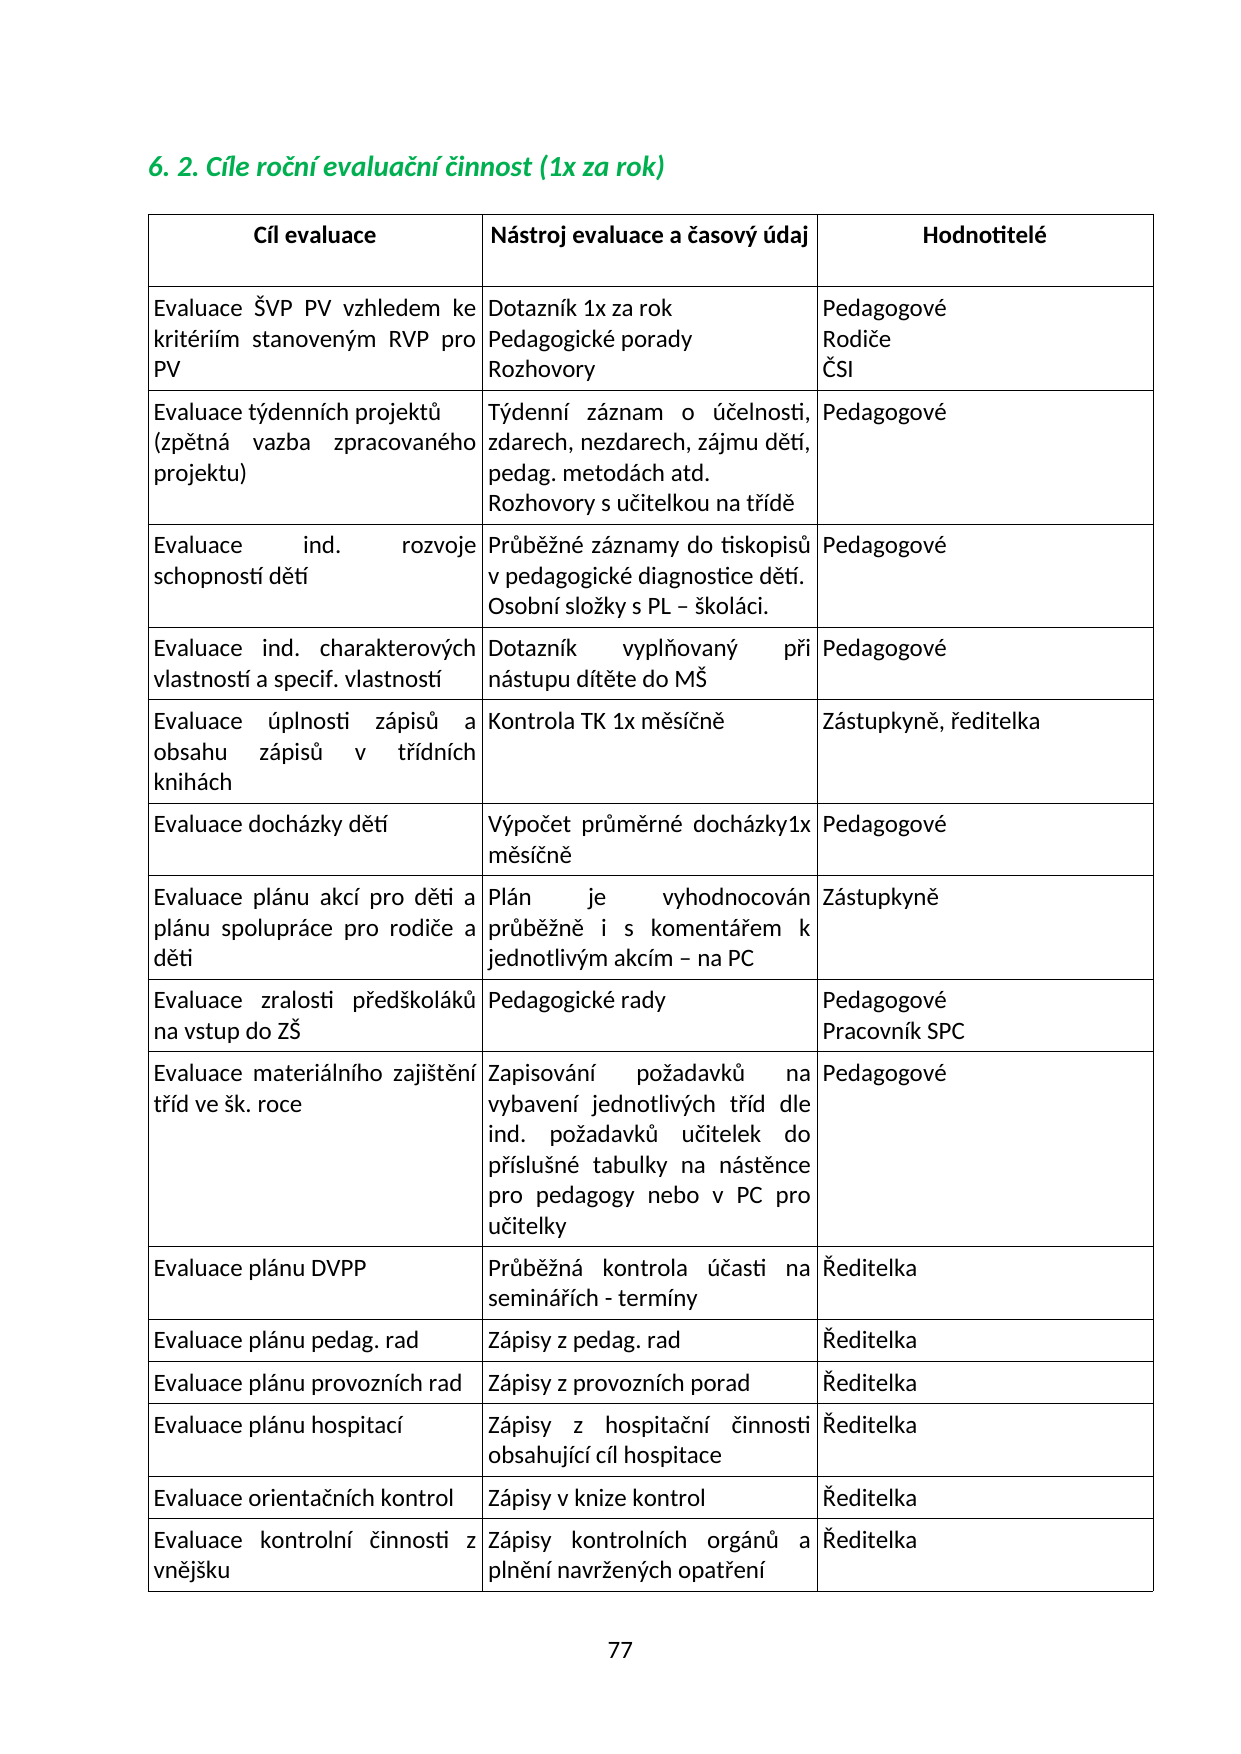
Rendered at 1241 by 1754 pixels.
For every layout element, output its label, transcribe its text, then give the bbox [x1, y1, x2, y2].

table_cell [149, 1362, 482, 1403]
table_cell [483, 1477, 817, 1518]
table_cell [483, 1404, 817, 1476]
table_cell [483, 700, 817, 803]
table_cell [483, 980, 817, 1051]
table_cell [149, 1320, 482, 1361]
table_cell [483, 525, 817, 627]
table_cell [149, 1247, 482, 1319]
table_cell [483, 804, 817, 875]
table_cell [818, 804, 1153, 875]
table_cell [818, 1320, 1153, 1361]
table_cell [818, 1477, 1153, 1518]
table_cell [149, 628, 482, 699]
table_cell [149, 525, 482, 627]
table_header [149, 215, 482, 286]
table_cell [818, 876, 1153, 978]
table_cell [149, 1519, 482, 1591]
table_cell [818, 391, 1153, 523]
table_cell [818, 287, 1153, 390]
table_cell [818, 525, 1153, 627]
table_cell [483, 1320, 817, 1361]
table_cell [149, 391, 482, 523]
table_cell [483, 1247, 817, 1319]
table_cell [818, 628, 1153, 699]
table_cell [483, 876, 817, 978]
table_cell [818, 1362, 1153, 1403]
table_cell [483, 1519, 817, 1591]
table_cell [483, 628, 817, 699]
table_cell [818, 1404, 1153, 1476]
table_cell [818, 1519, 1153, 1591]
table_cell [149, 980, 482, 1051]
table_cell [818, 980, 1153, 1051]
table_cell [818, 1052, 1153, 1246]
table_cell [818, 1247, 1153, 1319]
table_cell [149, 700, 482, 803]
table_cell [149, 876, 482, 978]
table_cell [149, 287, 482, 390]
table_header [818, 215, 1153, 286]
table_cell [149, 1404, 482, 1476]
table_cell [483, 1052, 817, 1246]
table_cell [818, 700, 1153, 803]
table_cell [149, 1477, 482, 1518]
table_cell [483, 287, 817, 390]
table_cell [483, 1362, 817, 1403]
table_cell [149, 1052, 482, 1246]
subtitle 6. 2. Cíle roční evaluační činnost (1x za rok) [148, 148, 1093, 183]
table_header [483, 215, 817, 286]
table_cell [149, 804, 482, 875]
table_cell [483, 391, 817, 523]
